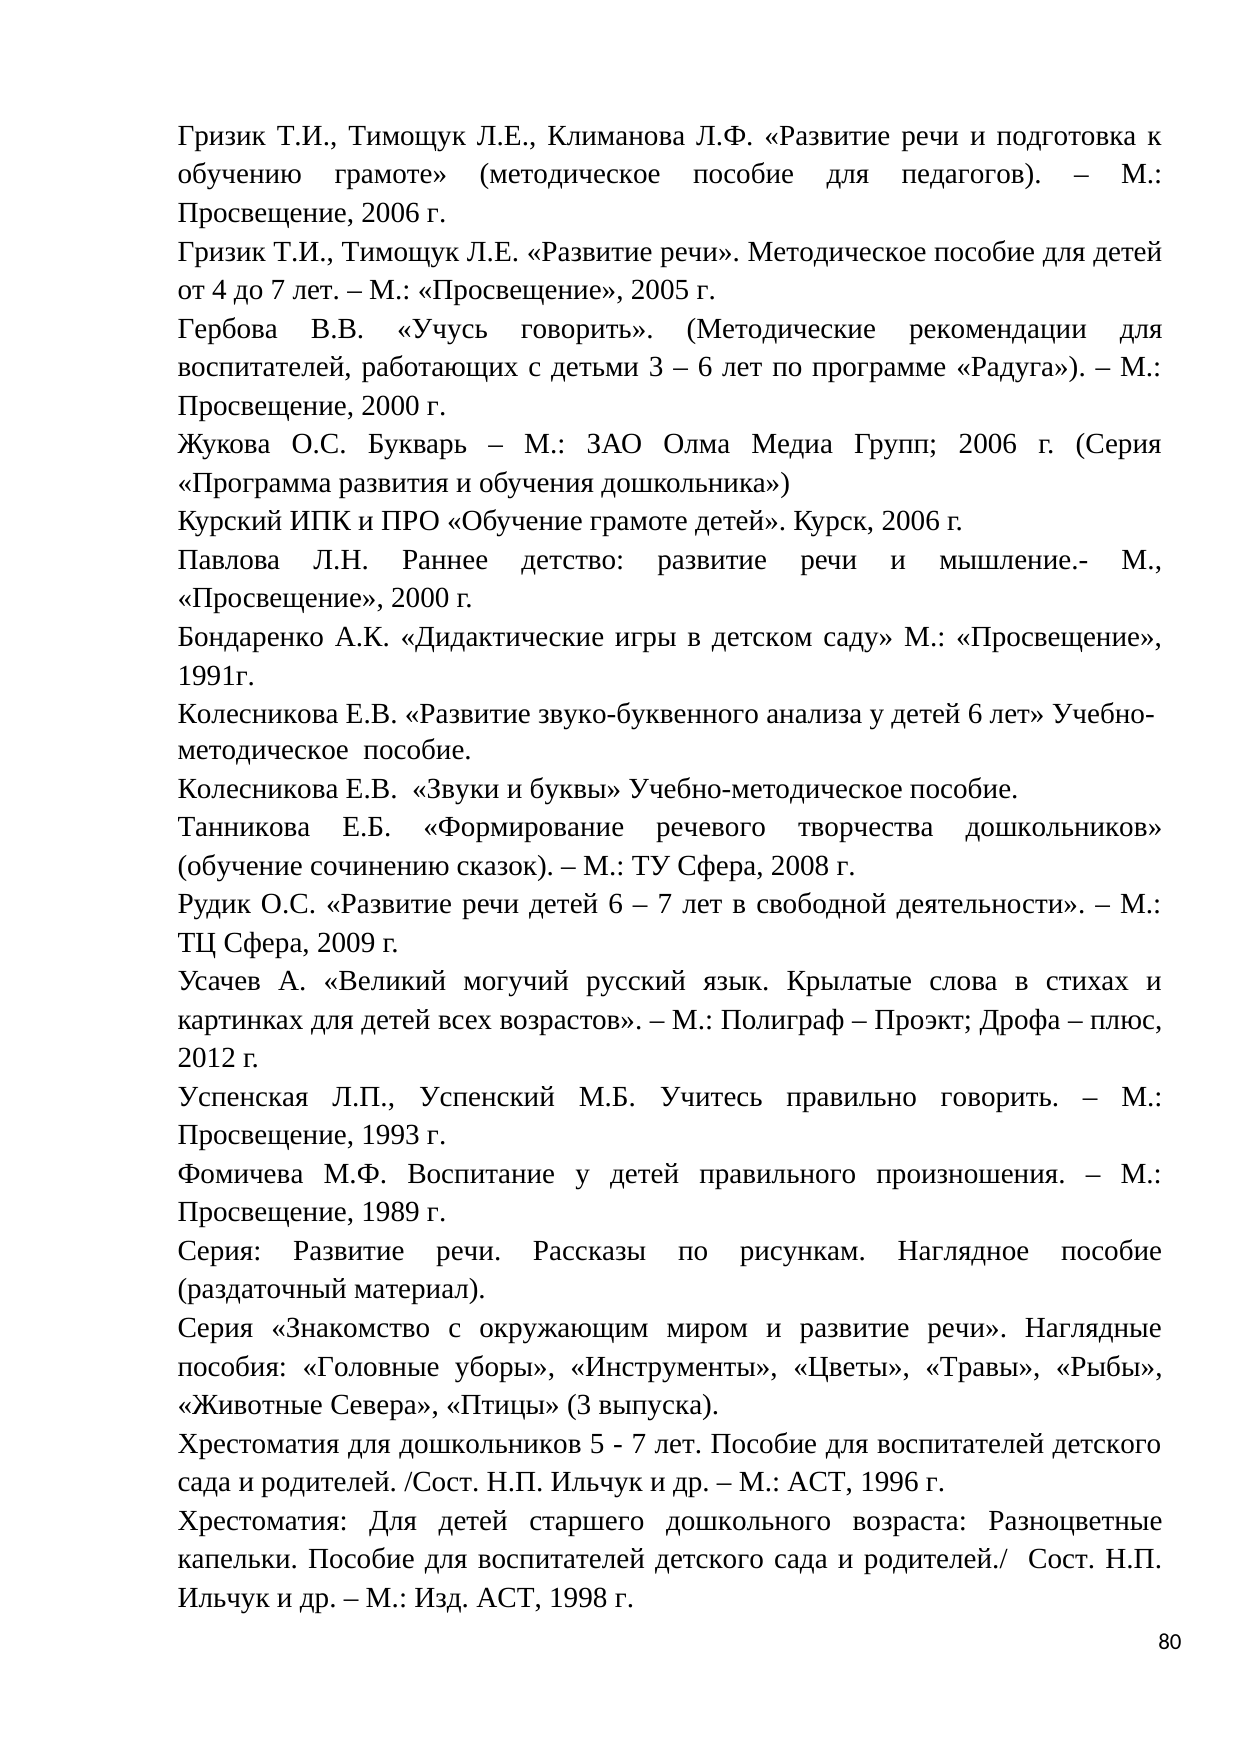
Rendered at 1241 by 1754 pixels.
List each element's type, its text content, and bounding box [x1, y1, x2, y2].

text Рудик О.С. «Развитие речи детей 6 – 7 лет в свободной деятельности». – М.: ТЦ Сфера, 2009 г. [177, 886, 1163, 958]
text Павлова Л.Н. Раннее детство: развитие речи и мышление.- М., «Просвещение», 2000 г. [177, 542, 1163, 614]
text Хрестоматия для дошкольников 5 - 7 лет. Пособие для воспитателей детского сада и родителей. /Сост. Н.П. Ильчук и др. – М.: АСТ, 1996 г. [177, 1426, 1163, 1498]
text Колесникова Е.В. «Звуки и буквы» Учебно-методическое пособие. [177, 771, 1166, 804]
text Колесникова Е.В. «Развитие звуко-буквенного анализа у детей 6 лет» Учебно-методическое пособие. [177, 696, 1166, 766]
text Бондаренко А.К. «Дидактические игры в детском саду» М.: «Просвещение», 1991г. [177, 619, 1163, 691]
text Усачев А. «Великий могучий русский язык. Крылатые слова в стихах и картинках для детей всех возрастов». – М.: Полиграф – Проэкт; Дрофа – плюс, 2012 г. [177, 963, 1163, 1074]
text Гербова В.В. «Учусь говорить». (Методические рекомендации для воспитателей, работающих с детьми 3 – 6 лет по программе «Радуга»). – М.: Просвещение, 2000 г. [177, 311, 1163, 421]
text Гризик Т.И., Тимощук Л.Е., Климанова Л.Ф. «Развитие речи и подготовка к обучению грамоте» (методическое пособие для педагогов). – М.: Просвещение, 2006 г. [177, 118, 1163, 229]
text Серия: Развитие речи. Рассказы по рисункам. Наглядное пособие (раздаточный материал). [177, 1233, 1163, 1305]
text Хрестоматия: Для детей старшего дошкольного возраста: Разноцветные капельки. Пособие для воспитателей детского сада и родителей./ Сост. Н.П. Ильчук и др. – М.: Изд. АСТ, 1998 г. [177, 1503, 1163, 1613]
text Танникова Е.Б. «Формирование речевого творчества дошкольников» (обучение сочинению сказок). – М.: ТУ Сфера, 2008 г. [177, 809, 1163, 881]
text Успенская Л.П., Успенский М.Б. Учитесь правильно говорить. – М.: Просвещение, 1993 г. [177, 1079, 1163, 1151]
text Гризик Т.И., Тимощук Л.Е. «Развитие речи». Методическое пособие для детей от 4 до 7 лет. – М.: «Просвещение», 2005 г. [177, 234, 1163, 306]
text Курский ИПК и ПРО «Обучение грамоте детей». Курск, 2006 г. [177, 503, 1163, 537]
text Серия «Знакомство с окружающим миром и развитие речи». Наглядные пособия: «Головные уборы», «Инструменты», «Цветы», «Травы», «Рыбы», «Животные Севера», «Птицы» (3 выпуска). [177, 1310, 1163, 1421]
text Фомичева М.Ф. Воспитание у детей правильного произношения. – М.: Просвещение, 1989 г. [177, 1156, 1163, 1228]
text Жукова О.С. Букварь – М.: ЗАО Олма Медиа Групп; 2006 г. (Серия «Программа развития и обучения дошкольника») [177, 426, 1163, 498]
